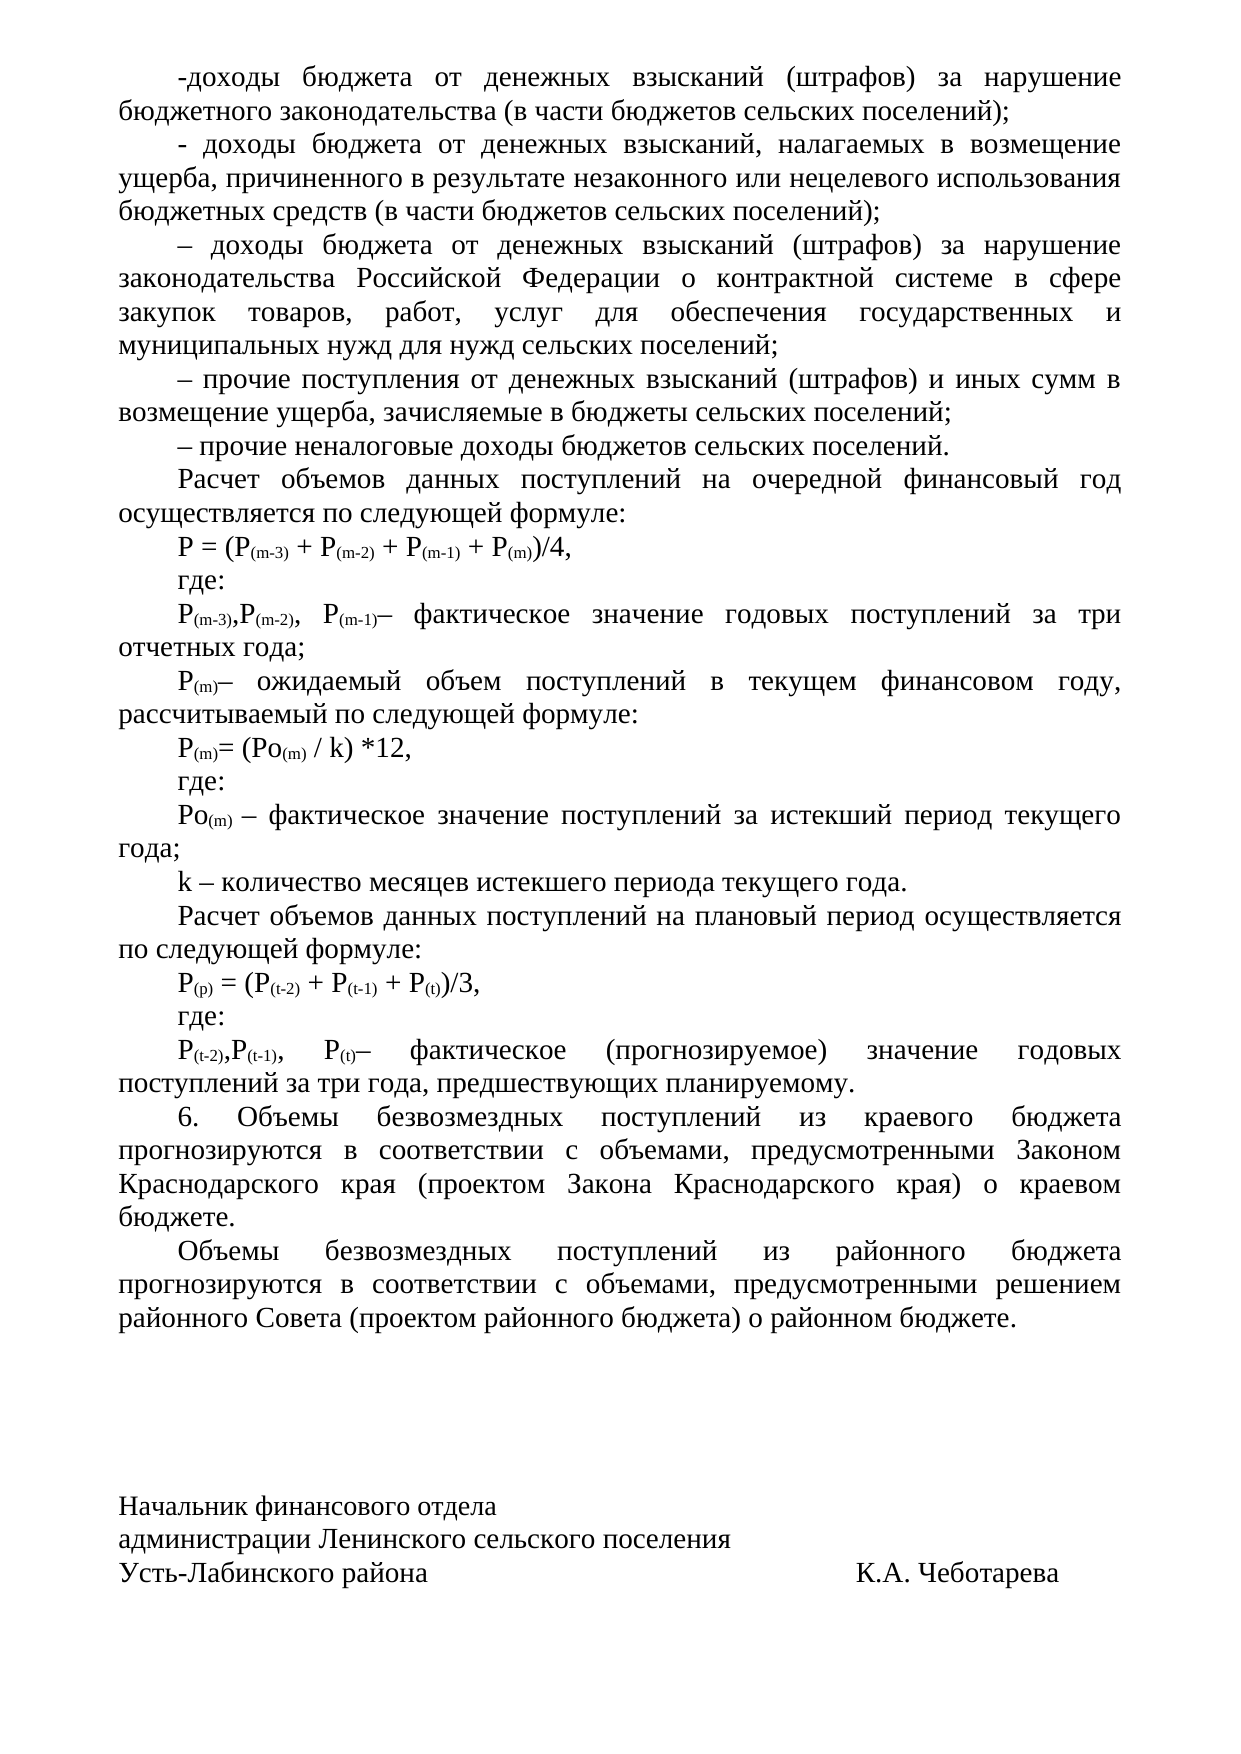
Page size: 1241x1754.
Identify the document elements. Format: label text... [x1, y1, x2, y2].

text где: [118, 763, 1122, 797]
text P(m-3),P(m-2), P(m-1)– фактическое значение годовых поступлений за три отчетных года; [118, 596, 1122, 663]
text администрации Ленинского сельского поселения [118, 1522, 1122, 1555]
text P(p) = (P(t-2) + P(t-1) + P(t))/3, [118, 965, 1122, 998]
text P(m)= (Pо(m) / k) *12, [118, 730, 1122, 763]
text Начальник финансового отдела [118, 1489, 1122, 1522]
text Усть-Лабинского района К.А. Чеботарева [118, 1555, 1122, 1589]
text Расчет объемов данных поступлений на очередной финансовый год осуществляется по следующей формуле: [118, 462, 1122, 529]
text -доходы бюджета от денежных взысканий (штрафов) за нарушение бюджетного законодательства (в части бюджетов сельских поселений); [118, 59, 1122, 126]
text – доходы бюджета от денежных взысканий (штрафов) за нарушение законодательства Российской Федерации о контрактной системе в сфере закупок товаров, работ, услуг для обеспечения государственных и муниципальных нужд для нужд сельских поселений; [118, 227, 1122, 361]
text P = (P(m-3) + P(m-2) + P(m-1) + P(m))/4, [118, 529, 1122, 562]
text P(t-2),P(t-1), P(t)– фактическое (прогнозируемое) значение годовых поступлений за три года, предшествующих планируемому. [118, 1032, 1122, 1099]
text P(m)– ожидаемый объем поступлений в текущем финансовом году, рассчитываемый по следующей формуле: [118, 663, 1122, 730]
text где: [118, 562, 1122, 596]
text k – количество месяцев истекшего периода текущего года. [118, 864, 1122, 898]
text Объемы безвозмездных поступлений из районного бюджета прогнозируются в соответствии с объемами, предусмотренными решением районного Совета (проектом районного бюджета) о районном бюджете. [118, 1233, 1122, 1334]
text – прочие поступления от денежных взысканий (штрафов) и иных сумм в возмещение ущерба, зачисляемые в бюджеты сельских поселений; [118, 361, 1122, 428]
text - доходы бюджета от денежных взысканий, налагаемых в возмещение ущерба, причиненного в результате незаконного или нецелевого использования бюджетных средств (в части бюджетов сельских поселений); [118, 126, 1122, 227]
text Pо(m) – фактическое значение поступлений за истекший период текущего года; [118, 797, 1122, 864]
text 6. Объемы безвозмездных поступлений из краевого бюджета прогнозируются в соответствии с объемами, предусмотренными Законом Краснодарского края (проектом Закона Краснодарского края) о краевом бюджете. [118, 1099, 1122, 1233]
text Расчет объемов данных поступлений на плановый период осуществляется по следующей формуле: [118, 898, 1122, 965]
text – прочие неналоговые доходы бюджетов сельских поселений. [118, 428, 1122, 462]
text где: [118, 998, 1122, 1032]
